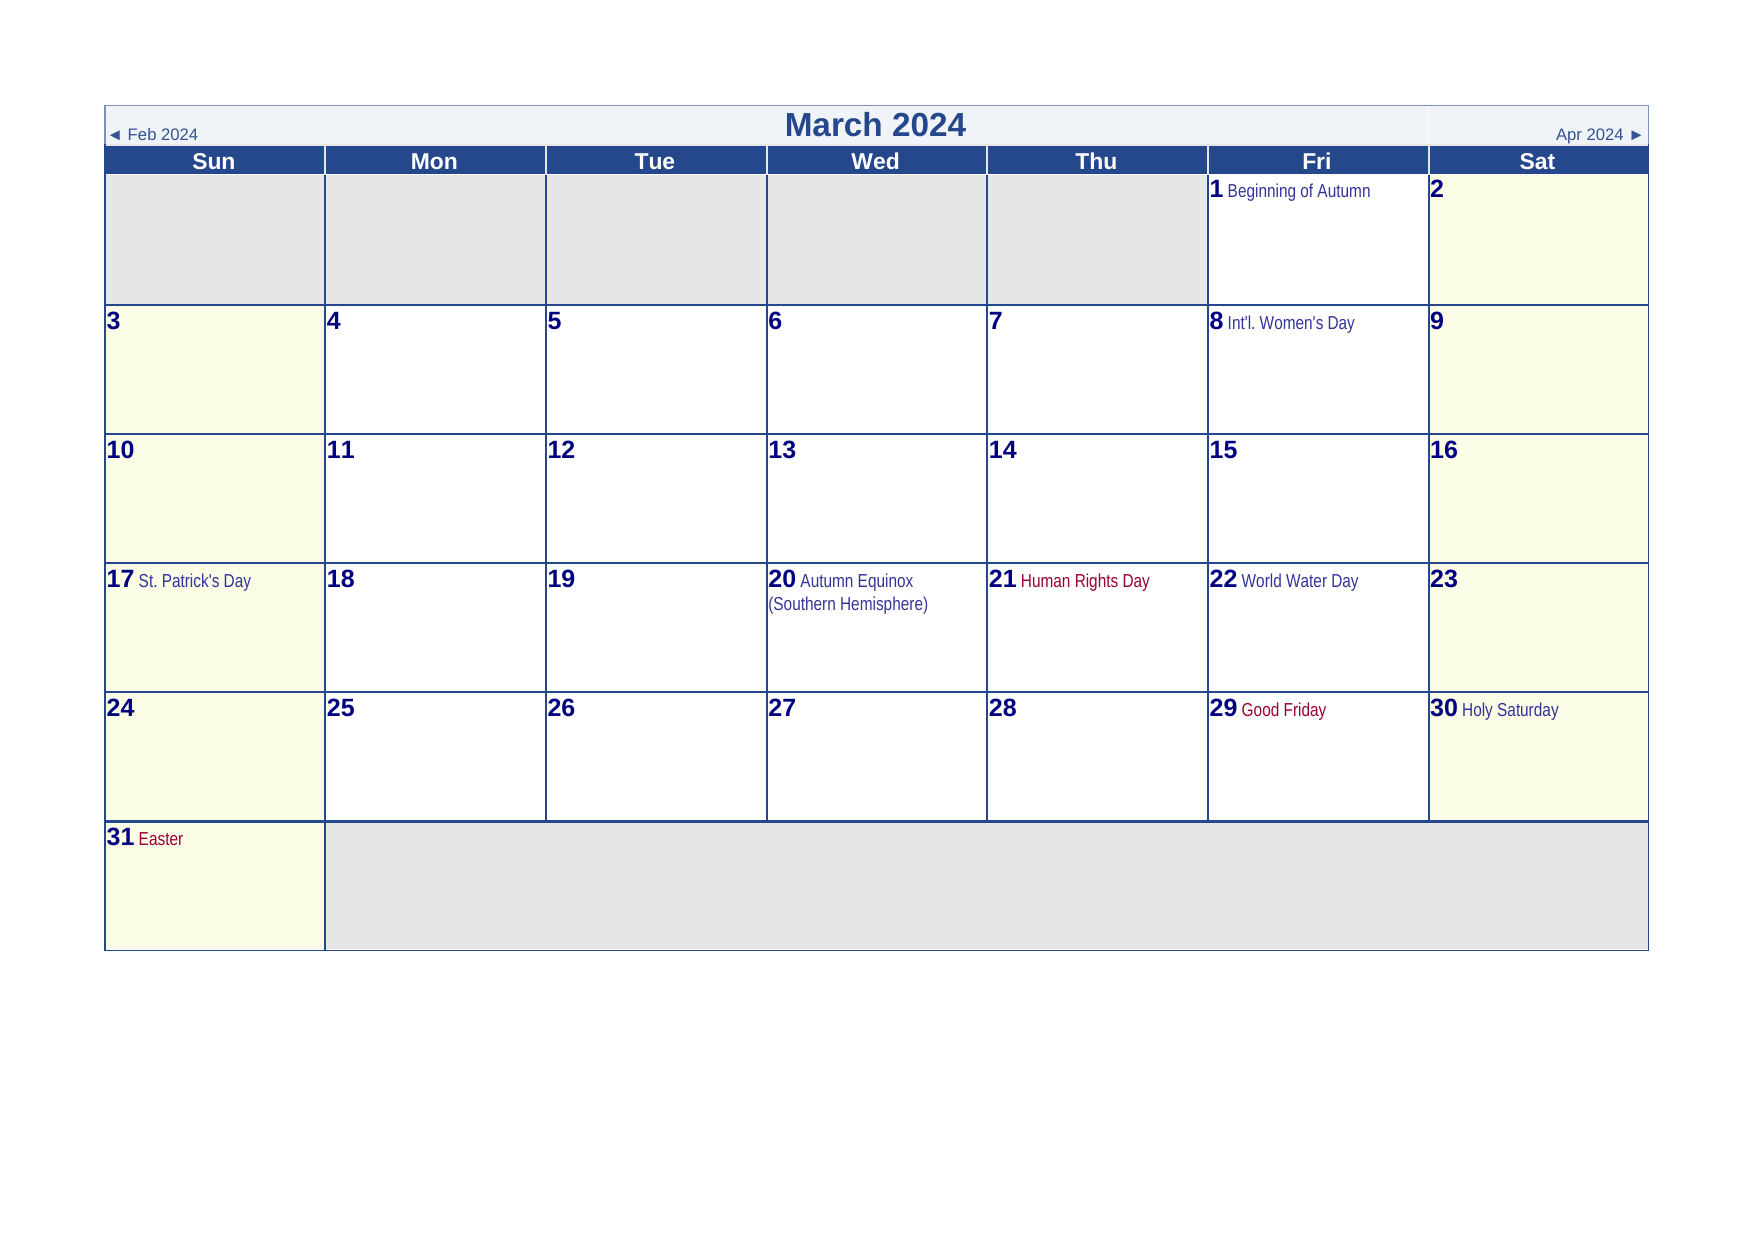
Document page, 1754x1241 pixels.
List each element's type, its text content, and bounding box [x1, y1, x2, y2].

table_cell 8 Int'l. Women's Day [1209, 306, 1428, 433]
table_cell Tue [547, 146, 766, 174]
table_cell 24 [106, 693, 324, 820]
table_cell 4 [326, 306, 545, 433]
table_cell 17 St. Patrick's Day [106, 564, 324, 691]
table_cell [547, 175, 766, 304]
table_cell [326, 175, 545, 304]
table_cell Thu [988, 146, 1207, 174]
table_cell 30 Holy Saturday [1430, 693, 1648, 820]
table_cell 14 [988, 435, 1207, 562]
table_cell 23 [1430, 564, 1648, 691]
table_cell 1 Beginning of Autumn [1209, 175, 1428, 304]
table_header ◄ Feb 2024 [106, 106, 325, 144]
table_cell 10 [106, 435, 324, 562]
table_cell [326, 823, 1648, 949]
table_cell 6 [768, 306, 986, 433]
table_cell 3 [106, 306, 324, 433]
table_cell Sun [106, 146, 324, 174]
table_cell 20 Autumn Equinox (Southern Hemisphere) [768, 564, 986, 691]
table_cell 28 [988, 693, 1207, 820]
table_cell [768, 175, 986, 304]
table_cell [106, 175, 324, 304]
table_cell 21 Human Rights Day [988, 564, 1207, 691]
table_cell 31 Easter [106, 823, 324, 949]
table_cell 7 [988, 306, 1207, 433]
table_cell 29 Good Friday [1209, 693, 1428, 820]
table_cell Wed [768, 146, 986, 174]
table_cell 22 World Water Day [1209, 564, 1428, 691]
table_cell 12 [547, 435, 766, 562]
table_cell 16 [1430, 435, 1648, 562]
table_cell Mon [326, 146, 545, 174]
table_cell [988, 175, 1207, 304]
table_cell 15 [1209, 435, 1428, 562]
table_cell 9 [1430, 306, 1648, 433]
table_cell 13 [768, 435, 986, 562]
table_cell 5 [547, 306, 766, 433]
table_cell Fri [1209, 146, 1428, 174]
table_cell 25 [326, 693, 545, 820]
table_header March 2024 [325, 106, 1428, 144]
table_cell 19 [547, 564, 766, 691]
table_cell 18 [326, 564, 545, 691]
table_cell 27 [768, 693, 986, 820]
table_header Apr 2024 ► [1429, 106, 1648, 144]
table_cell Sat [1430, 146, 1648, 174]
table_cell 2 [1430, 175, 1648, 304]
table_cell 26 [547, 693, 766, 820]
table_cell 11 [326, 435, 545, 562]
